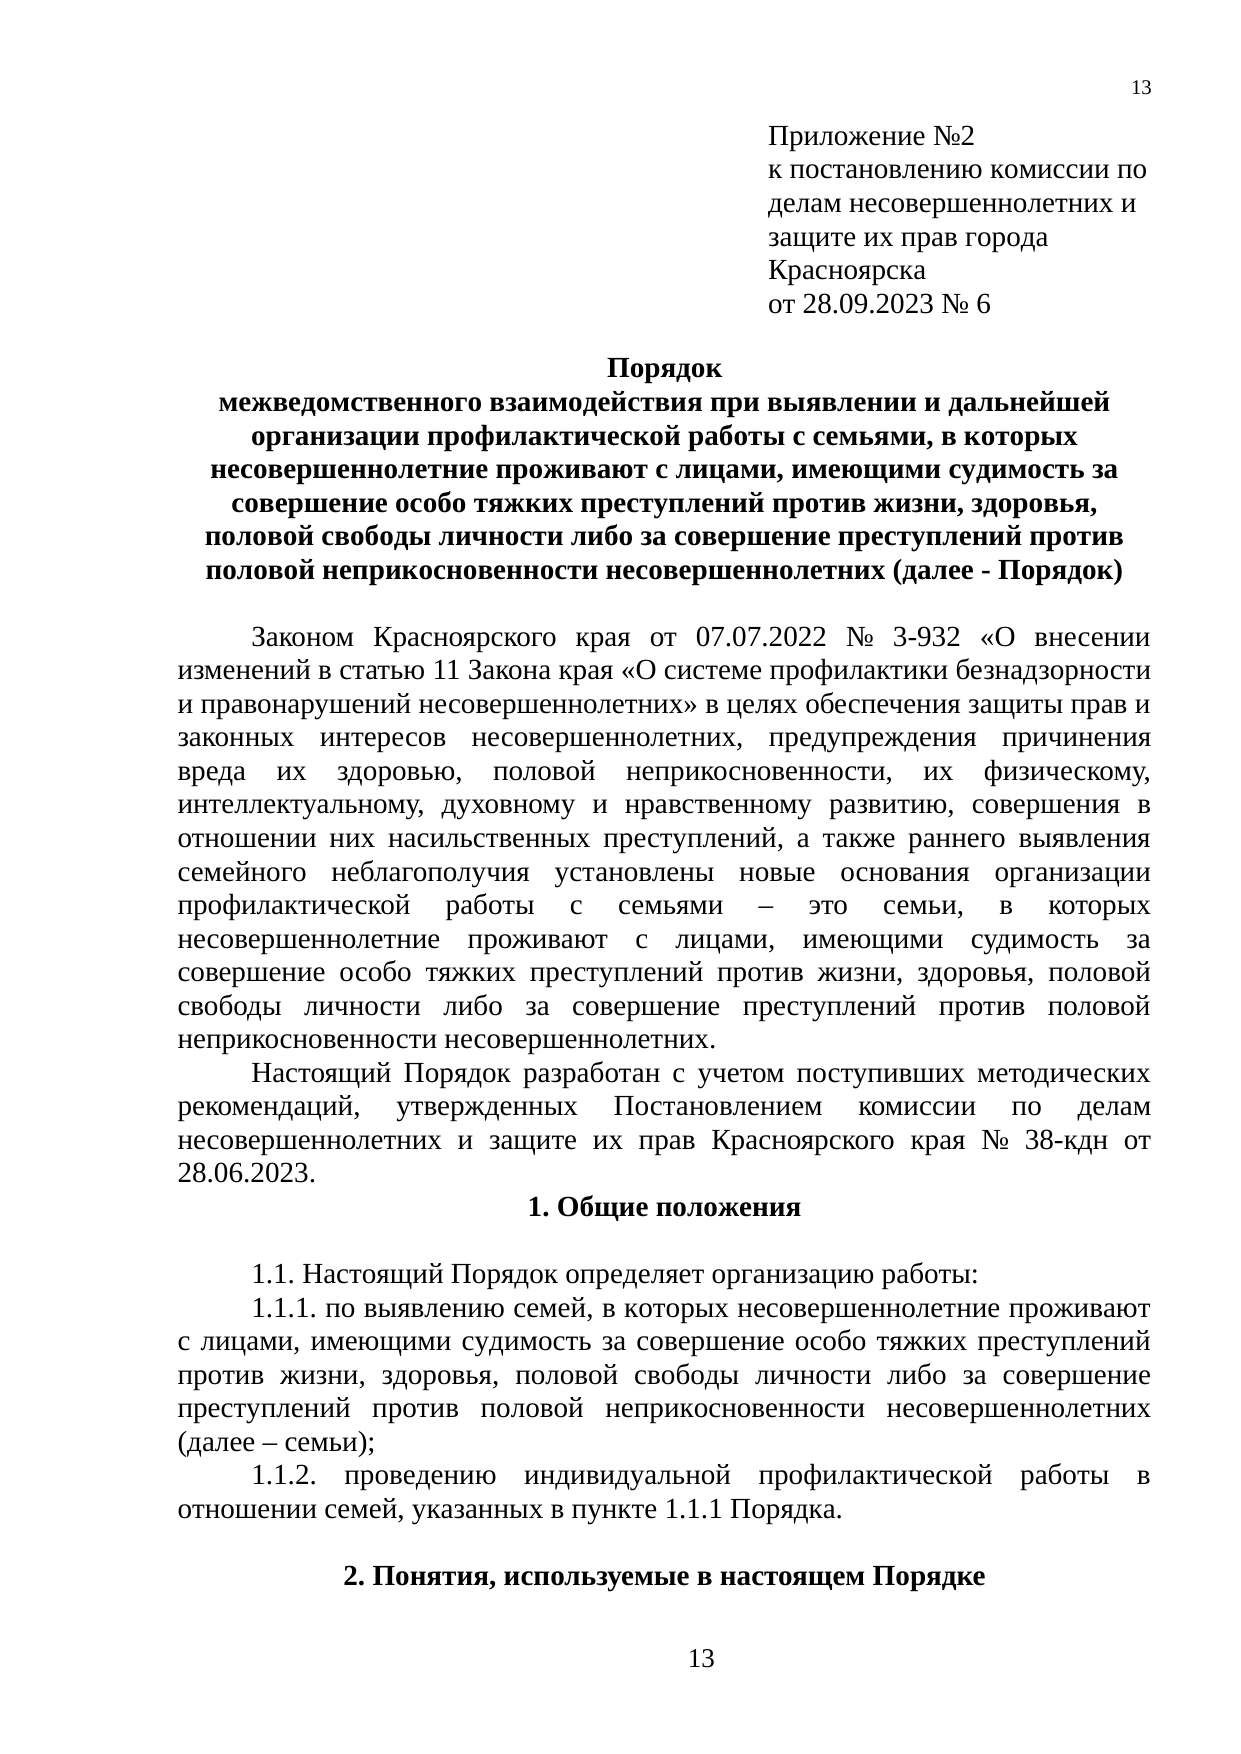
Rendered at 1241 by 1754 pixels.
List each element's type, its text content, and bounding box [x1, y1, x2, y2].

text 2. Понятия, используемые в настоящем Порядке [177, 1558, 1152, 1592]
text 1.1.1. по выявлению семей, в которых несовершеннолетние проживают с лицами, имеющими судимость за совершение особо тяжких преступлений против жизни, здоровья, половой свободы личности либо за совершение преступлений против половой неприкосновенности несовершеннолетних (далее – семьи); [177, 1290, 1152, 1457]
text Порядок [177, 351, 1152, 384]
text от 28.09.2023 № 6 [768, 286, 1152, 319]
text Настоящий Порядок разработан с учетом поступивших методических рекомендаций, утвержденных Постановлением комиссии по делам несовершеннолетних и защите их прав Красноярского края № 38-кдн от 28.06.2023. [177, 1055, 1152, 1189]
text Законом Красноярского края от 07.07.2022 № 3-932 «О внесении изменений в статью 11 Закона края «О системе профилактики безнадзорности и правонарушений несовершеннолетних» в целях обеспечения защиты прав и законных интересов несовершеннолетних, предупреждения причинения вреда их здоровью, половой неприкосновенности, их физическому, интеллектуальному, духовному и нравственному развитию, совершения в отношении них насильственных преступлений, а также раннего выявления семейного неблагополучия установлены новые основания организации профилактической работы с семьями – это семьи, в которых несовершеннолетние проживают с лицами, имеющими судимость за совершение особо тяжких преступлений против жизни, здоровья, половой свободы личности либо за совершение преступлений против половой неприкосновенности несовершеннолетних. [177, 619, 1152, 1055]
text к постановлению комиссии по делам несовершеннолетних и защите их прав города Красноярска [768, 152, 1152, 286]
text 1.1.2. проведению индивидуальной профилактической работы в отношении семей, указанных в пункте 1.1.1 Порядка. [177, 1457, 1152, 1524]
text Приложение №2 [768, 118, 1152, 152]
text 1. Общие положения [177, 1189, 1152, 1223]
text 1.1. Настоящий Порядок определяет организацию работы: [177, 1256, 1152, 1290]
text межведомственного взаимодействия при выявлении и дальнейшей организации профилактической работы с семьями, в которых несовершеннолетние проживают с лицами, имеющими судимость за совершение особо тяжких преступлений против жизни, здоровья, половой свободы личности либо за совершение преступлений против половой неприкосновенности несовершеннолетних (далее - Порядок) [177, 384, 1152, 585]
